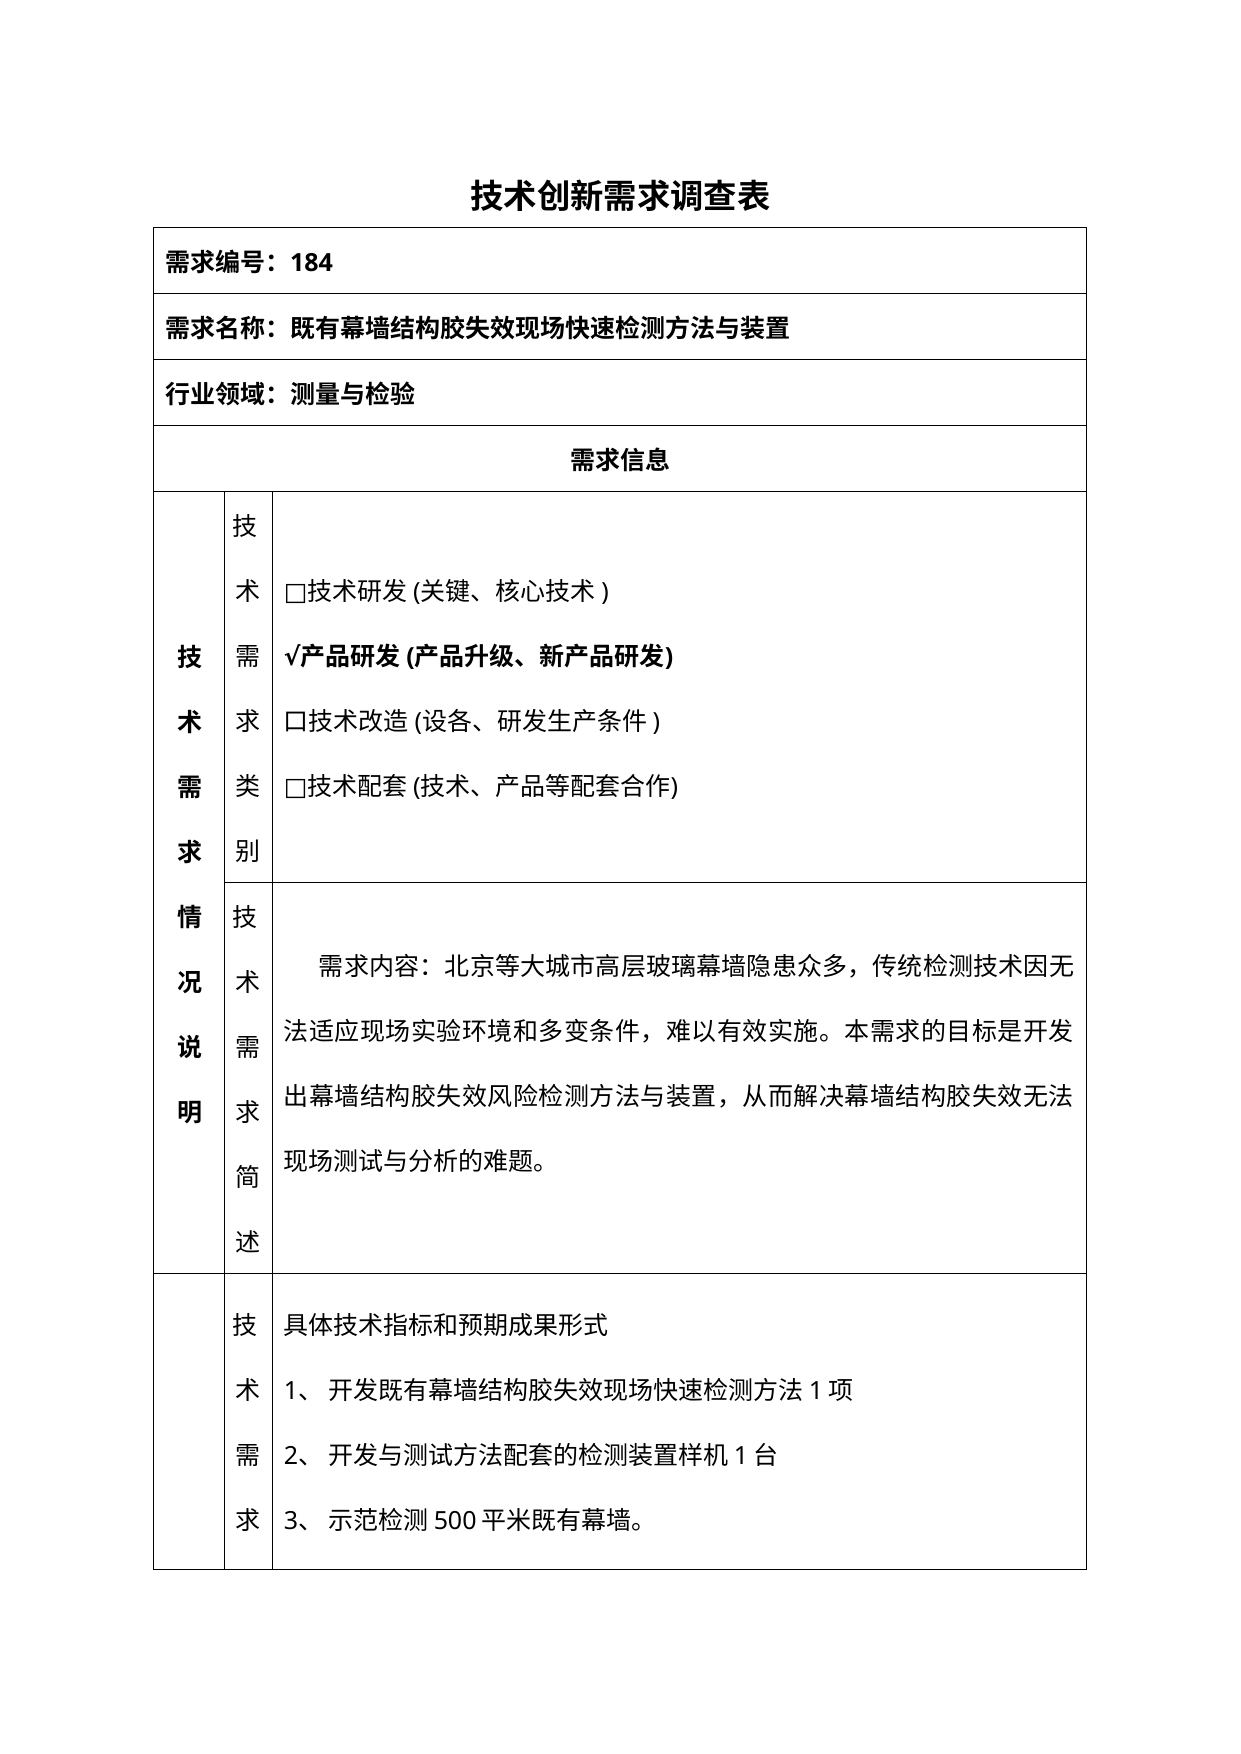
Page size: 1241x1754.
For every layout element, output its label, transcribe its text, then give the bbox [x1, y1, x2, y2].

table_cell 需求内容：北京等大城市高层玻璃幕墙隐患众多，传统检测技术因无法适应现场实验环境和多变条件，难以有效实施。本需求的目标是开发出幕墙结构胶失效风险检测方法与装置，从而解决幕墙结构胶失效无法现场测试与分析的难题。 [273, 883, 1086, 1273]
table_cell 技术需求类别 [225, 492, 272, 882]
table_cell 技 术 需 求 情 况 说 明 [154, 492, 224, 1273]
table_cell 行业领域：测量与检验 [154, 360, 1086, 425]
table_cell 技术需求简述 [225, 883, 272, 1273]
table_cell 需求名称：既有幕墙结构胶失效现场快速检测方法与装置 [154, 294, 1086, 359]
text 技术创新需求调查表 [187, 162, 1053, 227]
table_cell [154, 1274, 224, 1569]
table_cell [273, 1274, 1086, 1569]
table_cell 技术需求详述 [225, 1274, 272, 1569]
table_cell □技术研发 (关键、核心技术 ) √产品研发 (产品升级、新产品研发) 口技术改造 (设各、研发生产条件 ) □技术配套 (技术、产品等配套合作) [273, 492, 1086, 882]
table_cell 需求信息 [154, 426, 1086, 491]
table_header 需求编号：184 [154, 228, 1086, 293]
